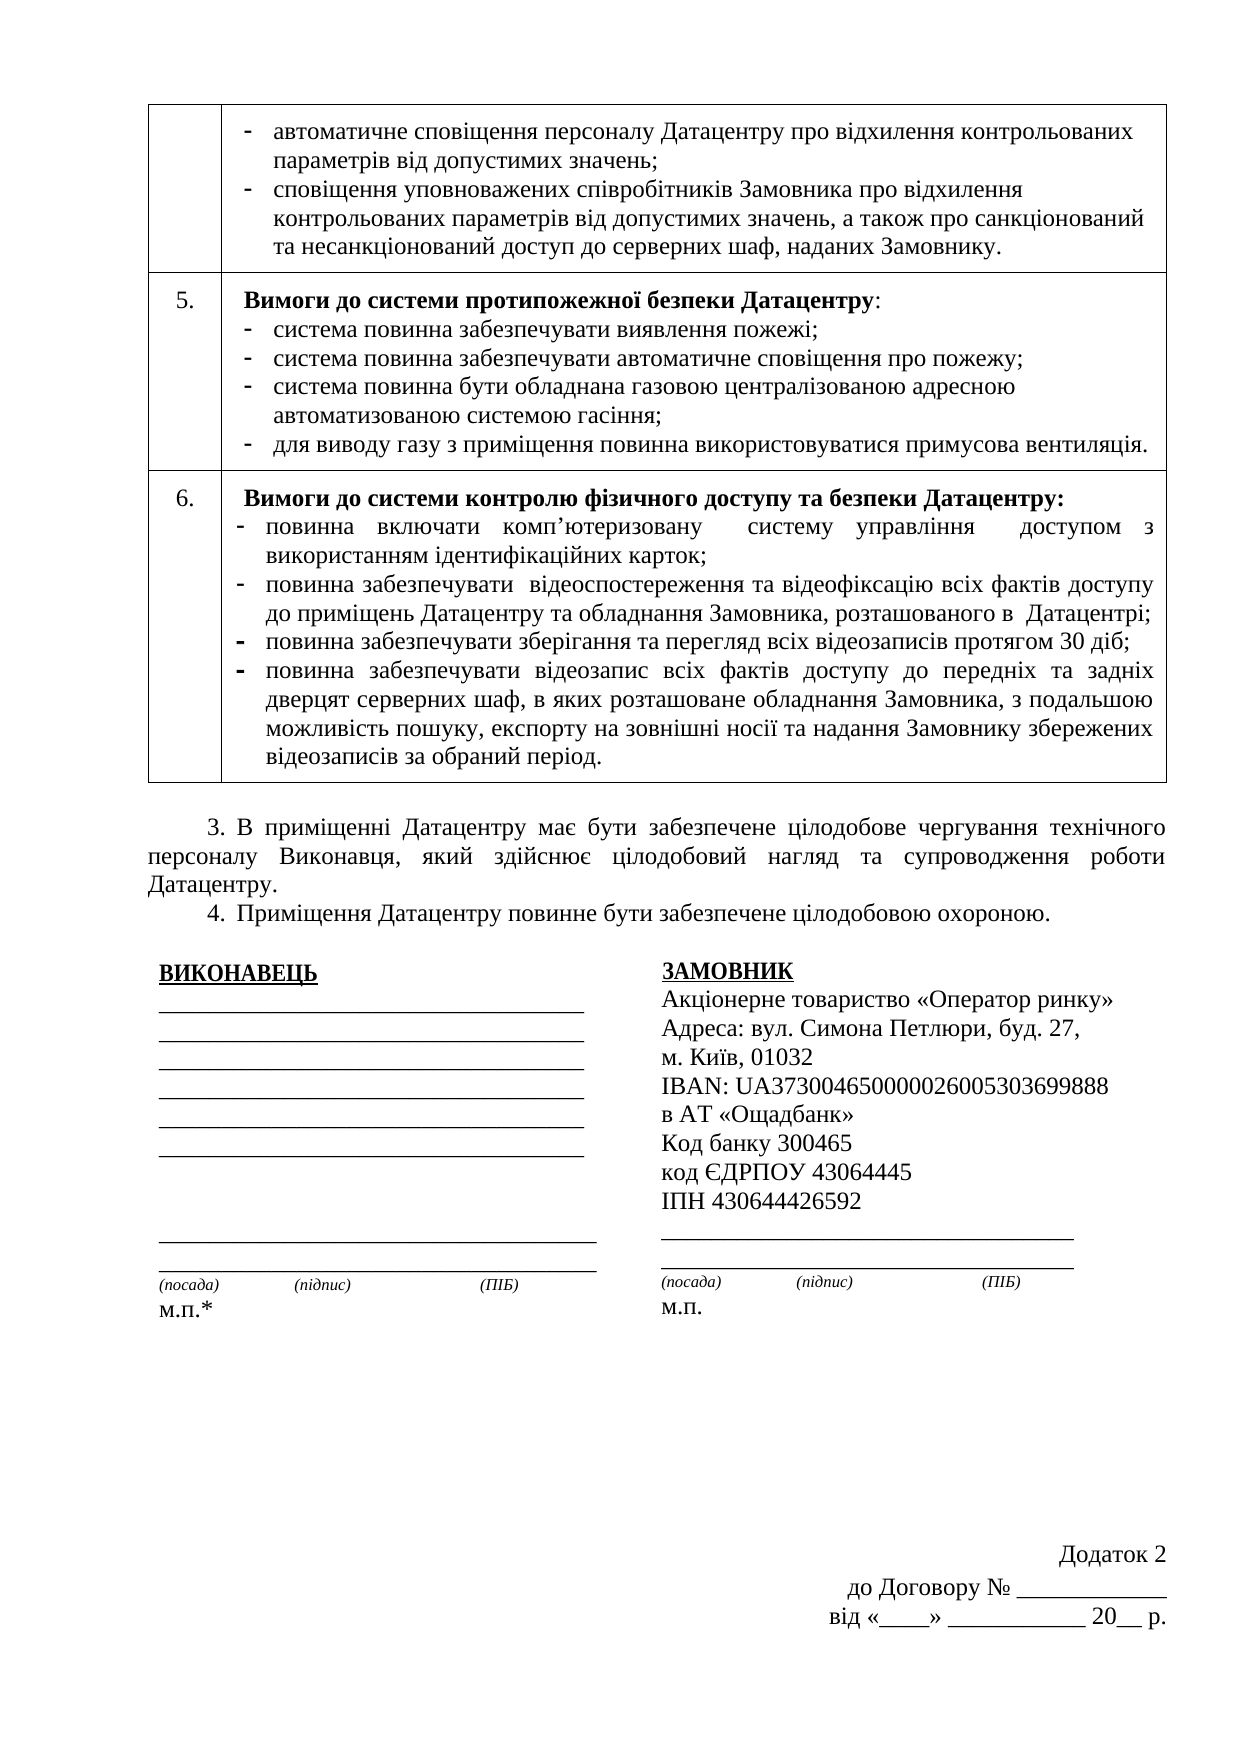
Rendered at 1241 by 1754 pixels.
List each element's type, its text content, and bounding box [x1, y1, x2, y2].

table_header ЗАМОВНИК Акціонерне товариство «Оператор ринку» Адреса: вул. Симона Петлюри, буд. 27, м. Київ, 01032 IBAN: UA373004650000026005303699888 в АТ «Ощадбанк» Код банку 300465 код ЄДРПОУ 43064445 ІПН 430644426592 _________________________________ _________________________________ (посада) (підпис) (ПІБ) м.п. [650, 956, 1166, 1322]
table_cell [222, 105, 1166, 272]
table_cell Вимоги до системи протипожежної безпеки Датацентру: система повинна забезпечувати виявлення пожежі; система повинна забезпечувати автоматичне сповіщення про пожежу; система повинна бути обладнана газовою централізованою адресною автоматизованою системою гасіння; для виводу газу з приміщення повинна використовуватися примусова вентиляція. [222, 273, 1166, 470]
text до Договору № ____________ [148, 1572, 1167, 1601]
table_cell 6. [149, 471, 221, 782]
table_cell 4. [149, 105, 221, 272]
table_cell Вимоги до системи контролю фізичного доступу та безпеки Датацентру: повинна включати комп’ютеризовану систему управління доступом з використанням ідентифікаційних карток; повинна забезпечувати відеоспостереження та відеофіксацію всіх фактів доступу до приміщень Датацентру та обладнання Замовника, розташованого в Датацентрі; повинна забезпечувати зберігання та перегляд всіх відеозаписів протягом 30 діб; повинна забезпечувати відеозапис всіх фактів доступу до передніх та задніх дверцят серверних шаф, в яких розташоване обладнання Замовника, з подальшою можливість пошуку, експорту на зовнішні носії та надання Замовнику збережених відеозаписів за обраний період. [222, 471, 1166, 782]
list Приміщення Датацентру повинне бути забезпечене цілодобовою охороною. [148, 898, 1167, 927]
table_cell 5. [149, 273, 221, 470]
text від «____» ___________ 20__ р. [148, 1601, 1167, 1629]
text Додаток 2 [148, 1539, 1167, 1568]
list В приміщенні Датацентру має бути забезпечене цілодобове чергування технічного персоналу Виконавця, який здійснює цілодобовий нагляд та супроводження роботи Датацентру. [148, 812, 1167, 898]
table_header ВИКОНАВЕЦЬ __________________________________ __________________________________ __________________________________ __________________________________ __________________________________ __________________________________ ___________________________________ ___________________________________ (посада) (підпис) (ПІБ) м.п.* [148, 956, 650, 1322]
